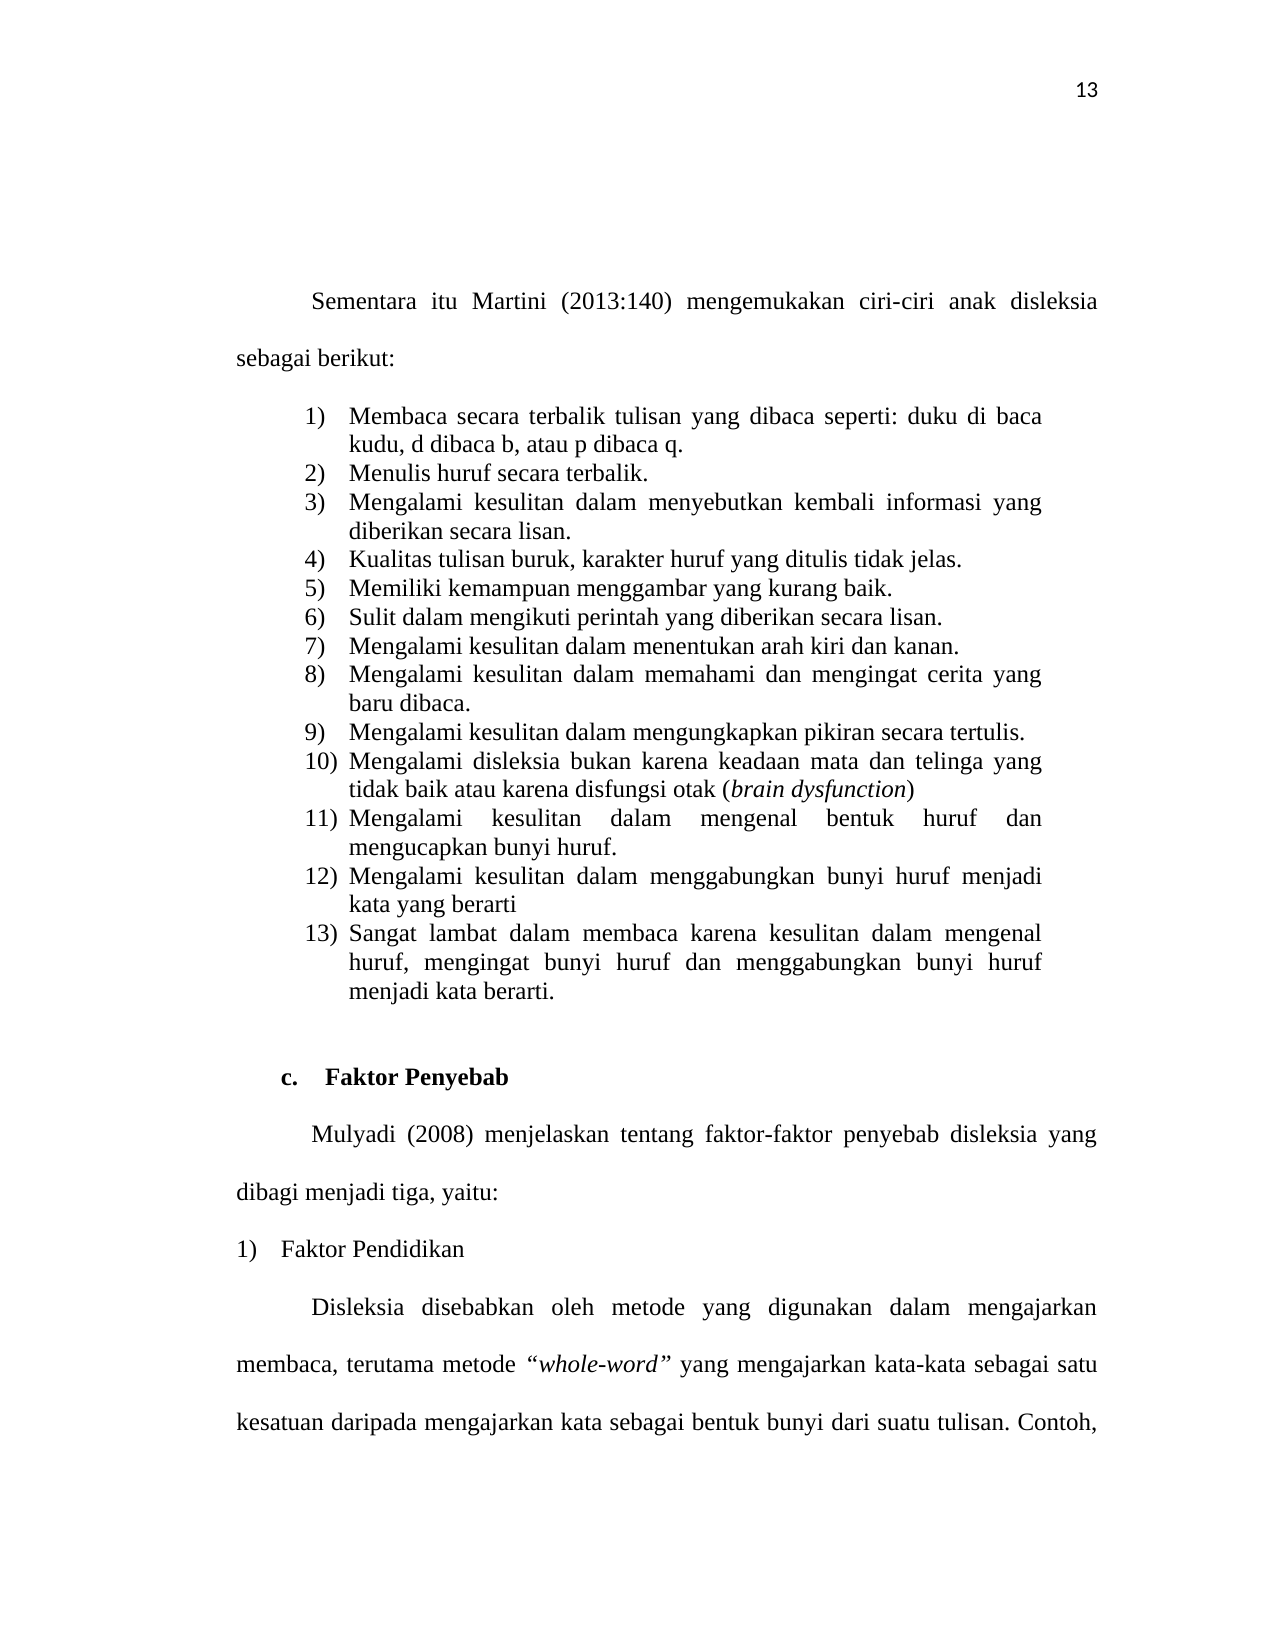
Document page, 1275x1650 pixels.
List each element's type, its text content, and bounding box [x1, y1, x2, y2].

list Mengalami kesulitan dalam mengungkapkan pikiran secara tertulis. [304, 717, 1042, 746]
list Menulis huruf secara terbalik. [304, 458, 1042, 487]
list Mengalami kesulitan dalam mengenal bentuk huruf dan mengucapkan bunyi huruf. [304, 803, 1042, 861]
list Faktor Pendidikan [236, 1234, 1098, 1263]
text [236, 1292, 1098, 1436]
list Sangat lambat dalam membaca karena kesulitan dalam mengenal huruf, mengingat bunyi huruf dan menggabungkan bunyi huruf menjadi kata berarti. [304, 918, 1042, 1004]
list Kualitas tulisan buruk, karakter huruf yang ditulis tidak jelas. [304, 544, 1042, 573]
text Mulyadi (2008) menjelaskan tentang faktor-faktor penyebab disleksia yang dibagi menjadi tiga, yaitu: [236, 1119, 1098, 1206]
list Membaca secara terbalik tulisan yang dibaca seperti: duku di baca kudu, d dibaca b, atau p dibaca q. [304, 401, 1042, 458]
list Sulit dalam mengikuti perintah yang diberikan secara lisan. [304, 602, 1042, 631]
list Mengalami kesulitan dalam memahami dan mengingat cerita yang baru dibaca. [304, 659, 1042, 717]
list Memiliki kemampuan menggambar yang kurang baik. [304, 573, 1042, 602]
list Mengalami kesulitan dalam menentukan arah kiri dan kanan. [304, 631, 1042, 659]
list Faktor Penyebab [281, 1062, 1098, 1091]
list Mengalami kesulitan dalam menggabungkan bunyi huruf menjadi kata yang berarti [304, 861, 1042, 918]
list Mengalami disleksia bukan karena keadaan mata dan telinga yang tidak baik atau karena disfungsi otak (brain dysfunction) [304, 746, 1042, 803]
text Sementara itu Martini (2013:140) mengemukakan ciri-­ciri anak disleksia sebagai berikut: [236, 286, 1098, 372]
list Mengalami kesulitan dalam menyebutkan kembali informasi yang diberikan secara lisan. [304, 487, 1042, 544]
